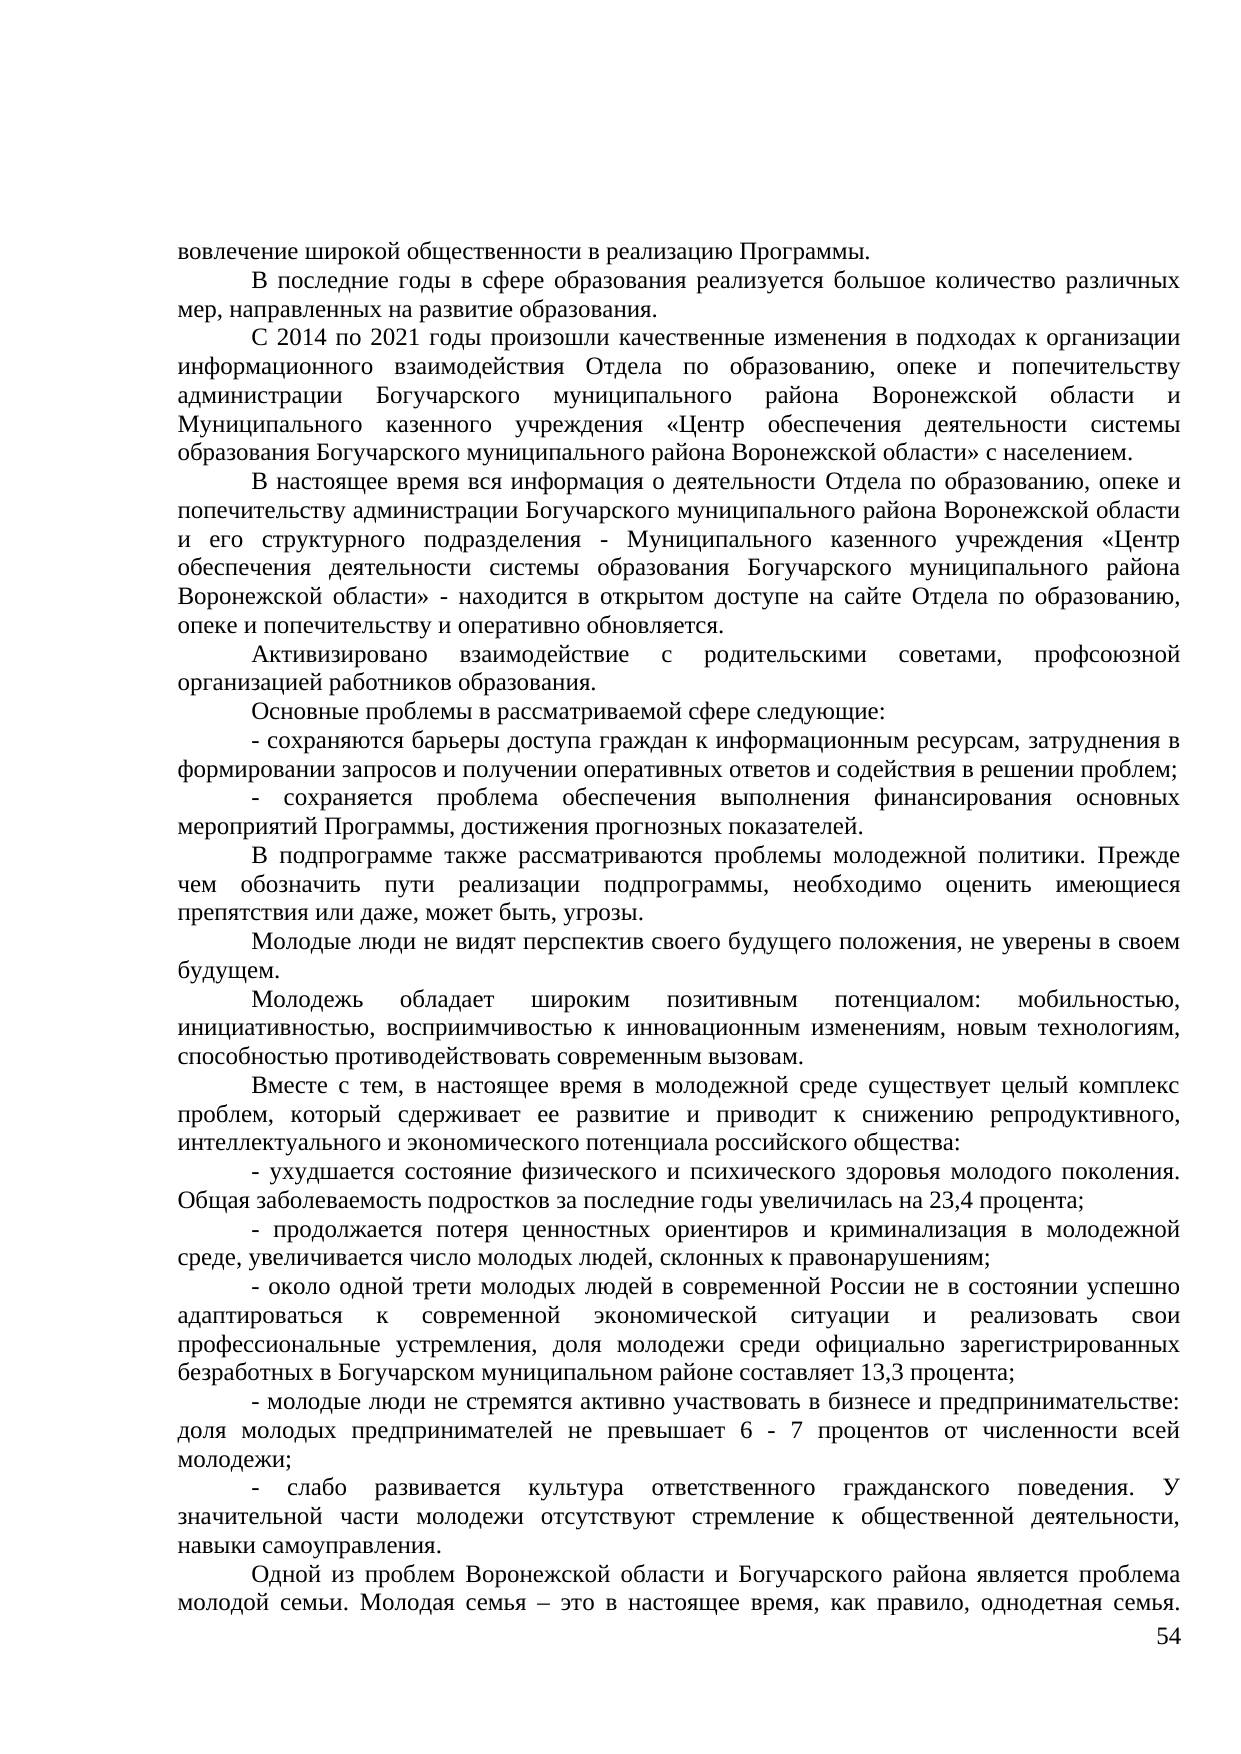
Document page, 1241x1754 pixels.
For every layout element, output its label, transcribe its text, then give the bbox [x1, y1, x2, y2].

text В настоящее время вся информация о деятельности Отдела по образованию, опеке и попечительству администрации Богучарского муниципального района Воронежской области и его структурного подразделения - Муниципального казенного учреждения «Центр обеспечения деятельности системы образования Богучарского муниципального района Воронежской области» - находится в открытом доступе на сайте Отдела по образованию, опеке и попечительству и оперативно обновляется. [177, 466, 1181, 639]
text - молодые люди не стремятся активно участвовать в бизнесе и предпринимательстве: доля молодых предпринимателей не превышает 6 - 7 процентов от численности всей молодежи; [177, 1386, 1181, 1472]
text Активизировано взаимодействие с родительскими советами, профсоюзной организацией работников образования. [177, 639, 1181, 696]
text В последние годы в сфере образования реализуется большое количество различных мер, направленных на развитие образования. [177, 265, 1181, 322]
text - продолжается потеря ценностных ориентиров и криминализация в молодежной среде, увеличивается число молодых людей, склонных к правонарушениям; [177, 1214, 1181, 1271]
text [177, 1559, 1181, 1615]
text Молодые люди не видят перспектив своего будущего положения, не уверены в своем будущем. [177, 926, 1181, 984]
text В подпрограмме также рассматриваются проблемы молодежной политики. Прежде чем обозначить пути реализации подпрограммы, необходимо оценить имеющиеся препятствия или даже, может быть, угрозы. [177, 840, 1181, 926]
text Основные проблемы в рассматриваемой сфере следующие: [177, 696, 1181, 725]
text Молодежь обладает широким позитивным потенциалом: мобильностью, инициативностью, восприимчивостью к инновационным изменениям, новым технологиям, способностью противодействовать современным вызовам. [177, 984, 1181, 1070]
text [177, 236, 1181, 265]
text - около одной трети молодых людей в современной России не в состоянии успешно адаптироваться к современной экономической ситуации и реализовать свои профессиональные устремления, доля молодежи среди официально зарегистрированных безработных в Богучарском муниципальном районе составляет 13,3 процента; [177, 1271, 1181, 1386]
text Вместе с тем, в настоящее время в молодежной среде существует целый комплекс проблем, который сдерживает ее развитие и приводит к снижению репродуктивного, интеллектуального и экономического потенциала российского общества: [177, 1070, 1181, 1156]
text С 2014 по 2021 годы произошли качественные изменения в подходах к организации информационного взаимодействия Отдела по образованию, опеке и попечительству администрации Богучарского муниципального района Воронежской области и Муниципального казенного учреждения «Центр обеспечения деятельности системы образования Богучарского муниципального района Воронежской области» с населением. [177, 322, 1181, 466]
text - сохраняются барьеры доступа граждан к информационным ресурсам, затруднения в формировании запросов и получении оперативных ответов и содействия в решении проблем; [177, 725, 1181, 782]
text - сохраняется проблема обеспечения выполнения финансирования основных мероприятий Программы, достижения прогнозных показателей. [177, 782, 1181, 840]
text - ухудшается состояние физического и психического здоровья молодого поколения. Общая заболеваемость подростков за последние годы увеличилась на 23,4 процента; [177, 1156, 1181, 1214]
text - слабо развивается культура ответственного гражданского поведения. У значительной части молодежи отсутствуют стремление к общественной деятельности, навыки самоуправления. [177, 1472, 1181, 1559]
